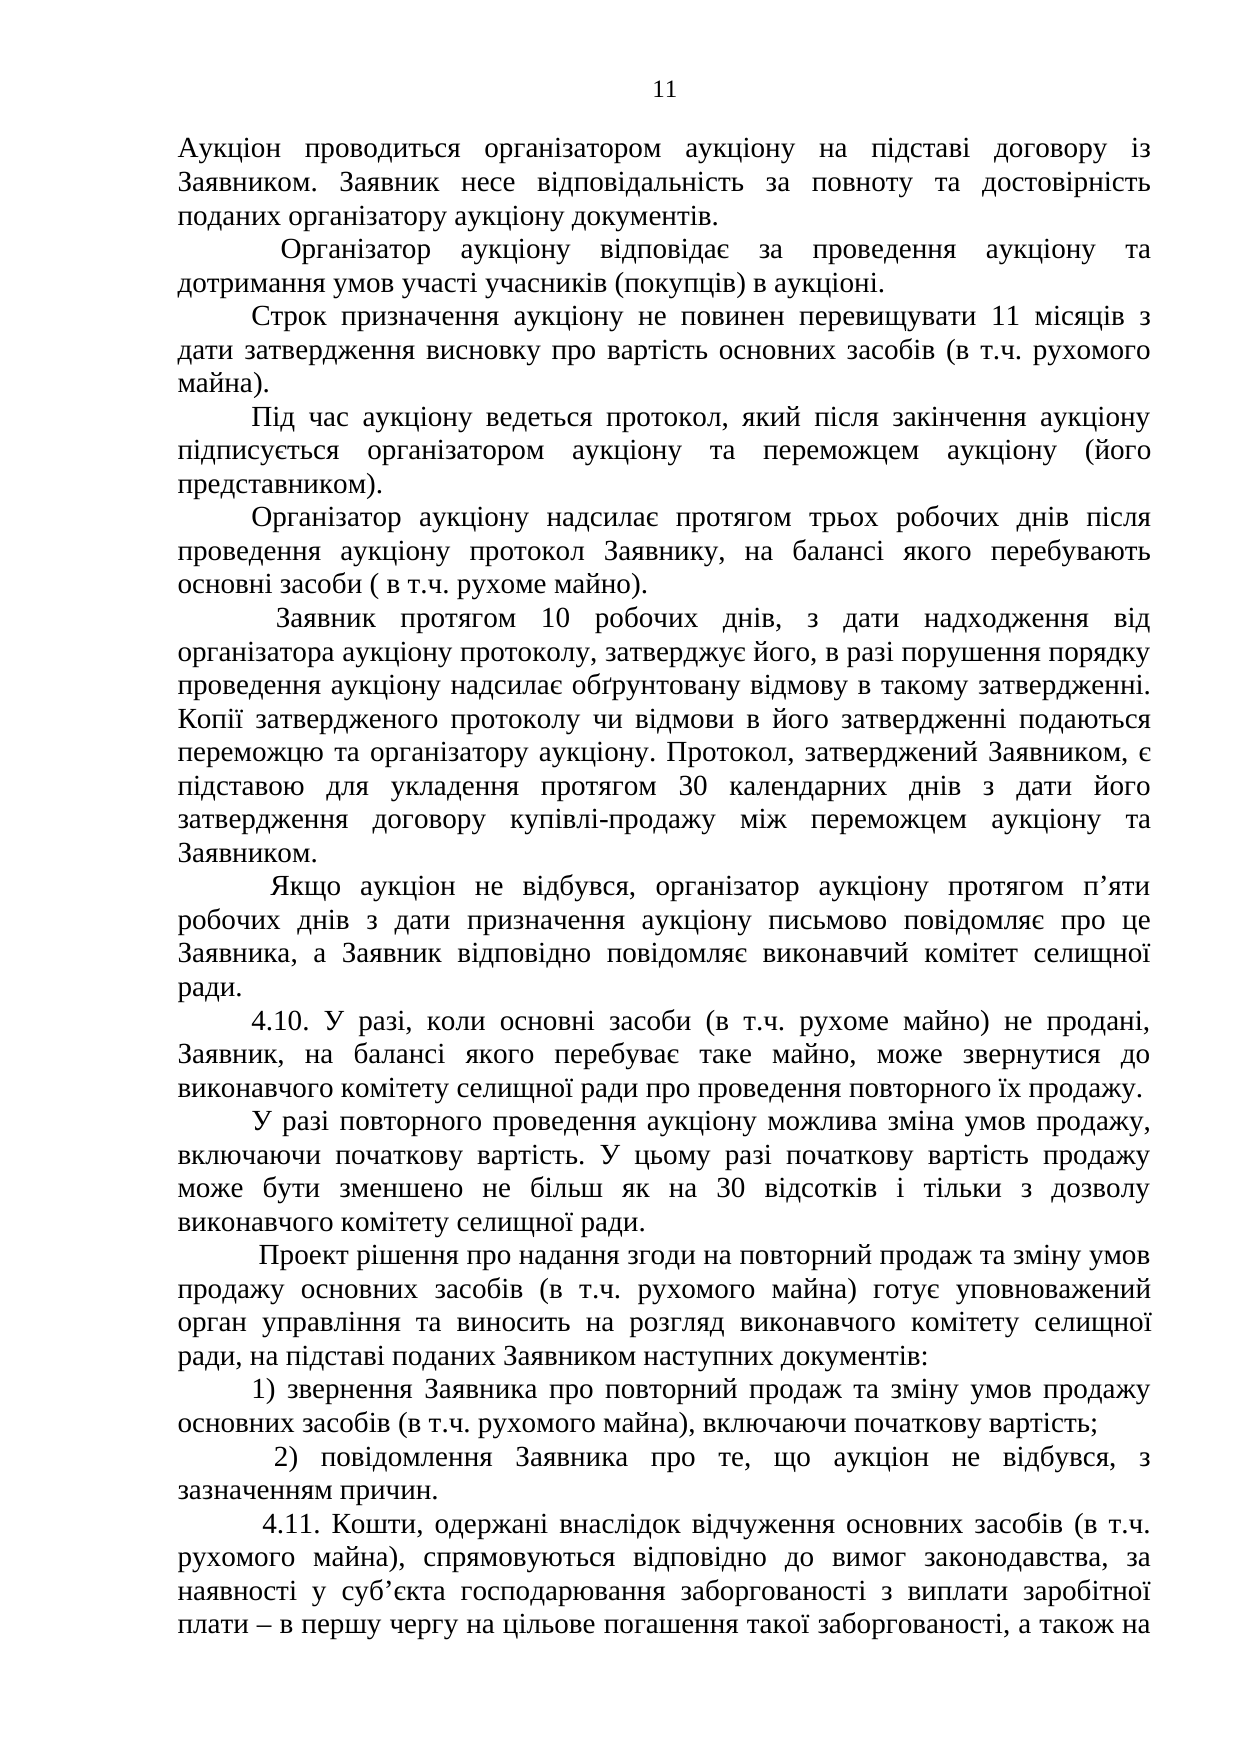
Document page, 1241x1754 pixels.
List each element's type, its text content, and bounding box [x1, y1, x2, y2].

text 1) звернення Заявника про повторний продаж та зміну умов продажу основних засобів (в т.ч. рухомого майна), включаючи початкову вартість; [177, 1372, 1152, 1439]
text Під час аукціону ведеться протокол, який після закінчення аукціону підписується організатором аукціону та переможцем аукціону (його представником). [177, 399, 1152, 499]
text Проект рішення про надання згоди на повторний продаж та зміну умов продажу основних засобів (в т.ч. рухомого майна) готує уповноважений орган управління та виносить на розгляд виконавчого комітету селищної ради, на підставі поданих Заявником наступних документів: [177, 1237, 1152, 1372]
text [177, 131, 1152, 231]
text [177, 1506, 1152, 1640]
text У разі повторного проведення аукціону можлива зміна умов продажу, включаючи початкову вартість. У цьому разі початкову вартість продажу може бути зменшено не більш як на 30 відсотків і тільки з дозволу виконавчого комітету селищної ради. [177, 1103, 1152, 1237]
text 2) повідомлення Заявника про те, що аукціон не відбувся, з зазначенням причин. [177, 1439, 1152, 1506]
text Заявник протягом 10 робочих днів, з дати надходження від організатора аукціону протоколу, затверджує його, в разі порушення порядку проведення аукціону надсилає обґрунтовану відмову в такому затвердженні. Копії затвердженого протоколу чи відмови в його затвердженні подаються переможцю та організатору аукціону. Протокол, затверджений Заявником, є підставою для укладення протягом 30 календарних днів з дати його затвердження договору купівлі-продажу між переможцем аукціону та Заявником. [177, 600, 1152, 868]
text Строк призначення аукціону не повинен перевищувати 11 місяців з дати затвердження висновку про вартість основних засобів (в т.ч. рухомого майна). [177, 298, 1152, 399]
text Якщо аукціон не відбувся, організатор аукціону протягом п’яти робочих днів з дати призначення аукціону письмово повідомляє про це Заявника, а Заявник відповідно повідомляє виконавчий комітет селищної ради. [177, 868, 1152, 1003]
text 4.10. У разі, коли основні засоби (в т.ч. рухоме майно) не продані, Заявник, на балансі якого перебуває таке майно, може звернутися до виконавчого комітету селищної ради про проведення повторного їх продажу. [177, 1003, 1152, 1103]
text Організатор аукціону відповідає за проведення аукціону та дотримання умов участі учасників (покупців) в аукціоні. [177, 231, 1152, 298]
text Організатор аукціону надсилає протягом трьох робочих днів після проведення аукціону протокол Заявнику, на балансі якого перебувають основні засоби ( в т.ч. рухоме майно). [177, 499, 1152, 600]
